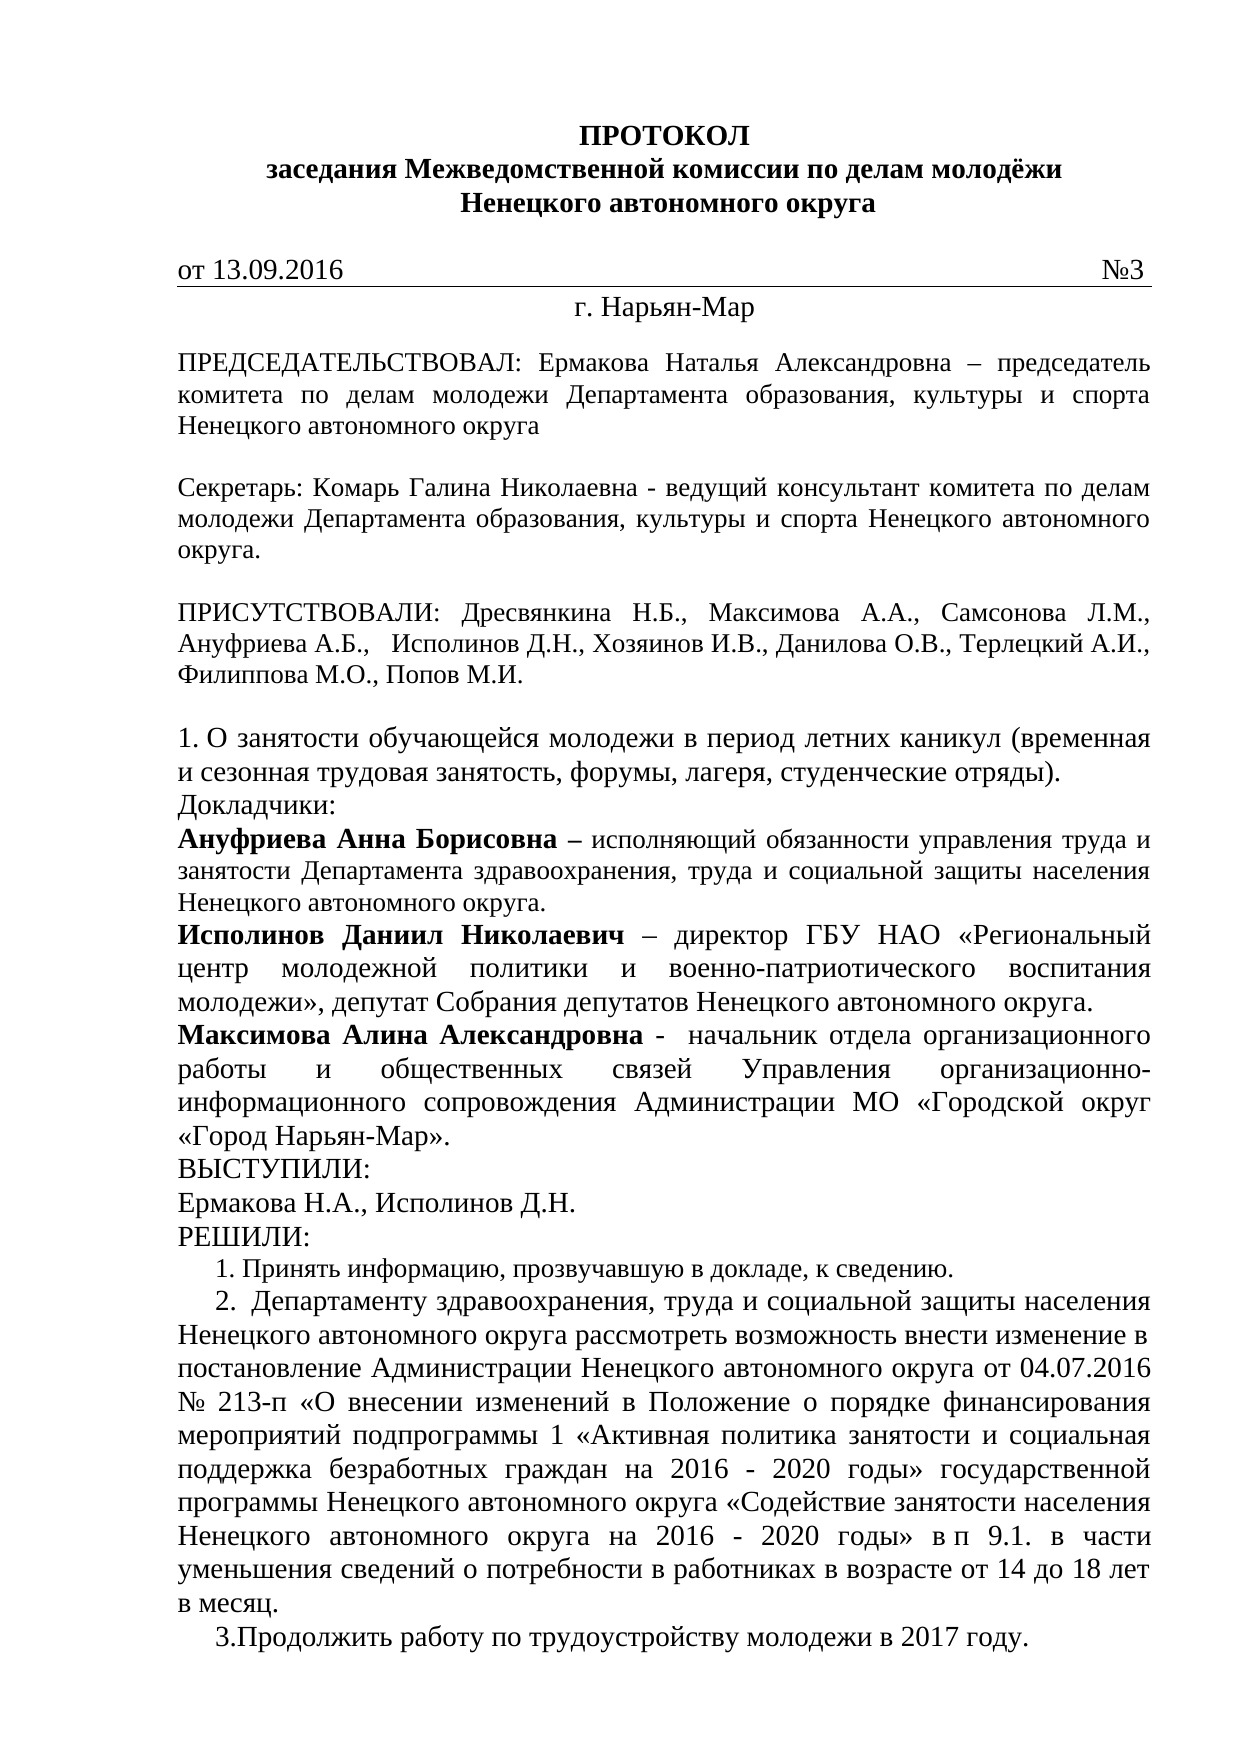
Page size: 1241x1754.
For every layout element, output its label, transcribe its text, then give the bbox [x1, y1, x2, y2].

text Ермакова Н.А., Исполинов Д.Н. [177, 1185, 1152, 1219]
text ПРИСУТСТВОВАЛИ: Дресвянкина Н.Б., Максимова А.А., Самсонова Л.М., Ануфриева А.Б., Исполинов Д.Н., Хозяинов И.В., Данилова О.В., Терлецкий А.И., Филиппова М.О., Попов М.И. [177, 596, 1152, 689]
text Исполинов Даниил Николаевич – директор ГБУ НАО «Региональный центр молодежной политики и военно-патриотического воспитания молодежи», депутат Собрания депутатов Ненецкого автономного округа. [177, 917, 1152, 1017]
list 1. О занятости обучающейся молодежи в период летних каникул (временная и сезонная трудовая занятость, форумы, лагеря, студенческие отряды). [177, 720, 1152, 787]
text Ануфриева Анна Борисовна – исполняющий обязанности управления труда и занятости Департамента здравоохранения, труда и социальной защиты населения Ненецкого автономного округа. [177, 821, 1152, 917]
text Ненецкого автономного округа [177, 185, 1152, 219]
text 2. Департаменту здравоохранения, труда и социальной защиты населения Ненецкого автономного округа рассмотреть возможность внести изменение в [177, 1283, 1152, 1350]
text от 13.09.2016 №3 [177, 252, 1152, 286]
text РЕШИЛИ: [177, 1219, 1152, 1252]
text 3.Продолжить работу по трудоустройству молодежи в 2017 году. [177, 1619, 1152, 1652]
text ПРОТОКОЛ [177, 118, 1152, 152]
text ПРЕДСЕДАТЕЛЬСТВОВАЛ: Ермакова Наталья Александровна – председатель комитета по делам молодежи Департамента образования, культуры и спорта Ненецкого автономного округа [177, 347, 1152, 440]
text ВЫСТУПИЛИ: [177, 1152, 1152, 1185]
text Докладчики: [177, 787, 1152, 821]
text заседания Межведомственной комиссии по делам молодёжи [177, 152, 1152, 185]
text Секретарь: Комарь Галина Николаевна - ведущий консультант комитета по делам молодежи Департамента образования, культуры и спорта Ненецкого автономного округа. [177, 471, 1152, 564]
text г. Нарьян-Мар [177, 287, 1152, 322]
text Максимова Алина Александровна - начальник отдела организационного работы и общественных связей Управления организационно-информационного сопровождения Администрации МО «Городской округ «Город Нарьян-Мар». [177, 1017, 1152, 1152]
text 1. Принять информацию, прозвучавшую в докладе, к сведению. [177, 1252, 1152, 1283]
text постановление Администрации Ненецкого автономного округа от 04.07.2016 № 213-п «О внесении изменений в Положение о порядке финансирования мероприятий подпрограммы 1 «Активная политика занятости и социальная поддержка безработных граждан на 2016 - 2020 годы» государственной программы Ненецкого автономного округа «Содействие занятости населения Ненецкого автономного округа на 2016 - 2020 годы» в п 9.1. в части уменьшения сведений о потребности в работниках в возрасте от 14 до 18 лет в месяц. [177, 1350, 1152, 1619]
